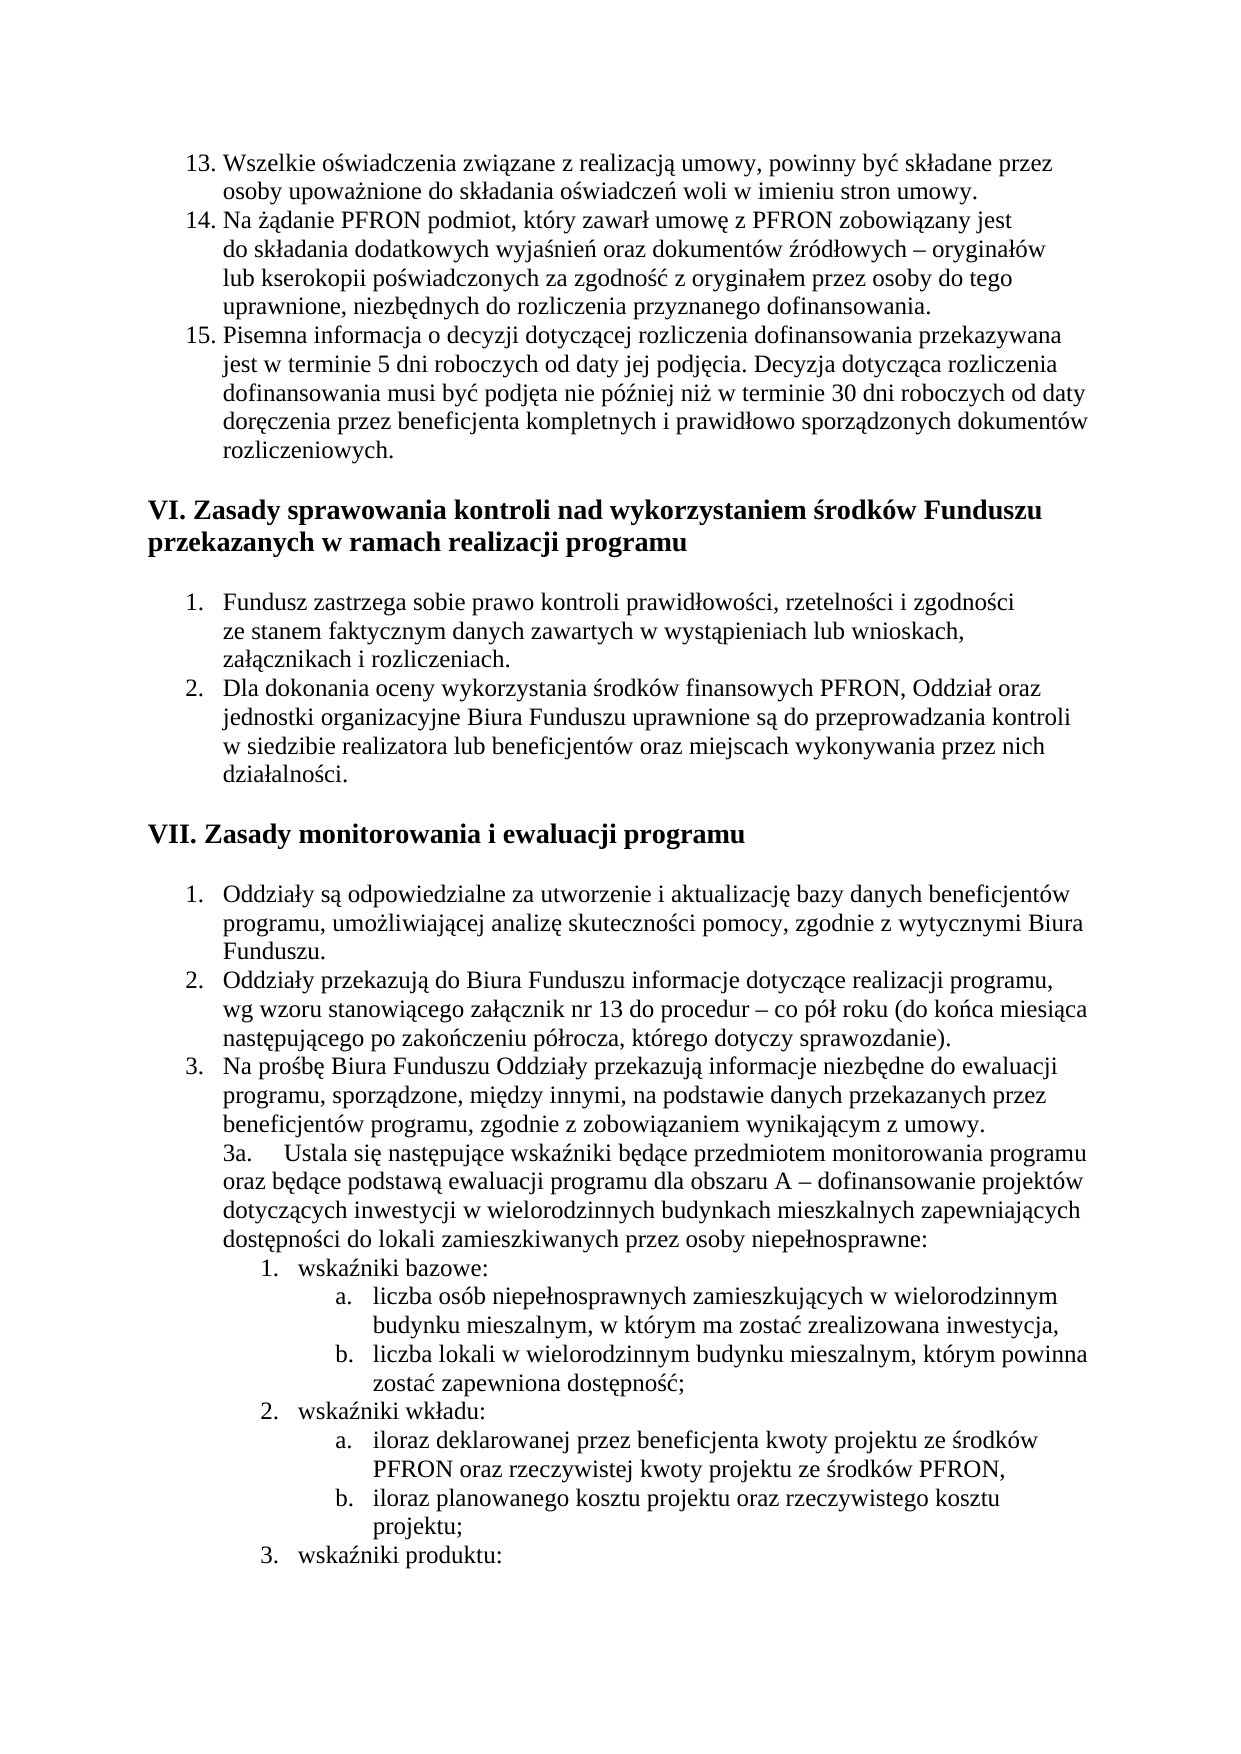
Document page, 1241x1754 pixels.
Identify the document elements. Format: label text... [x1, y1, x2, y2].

list liczba lokali w wielorodzinnym budynku mieszalnym, którym powinna zostać zapewniona dostępność; [335, 1339, 1093, 1396]
list Na żądanie PFRON podmiot, który zawarł umowę z PFRON zobowiązany jest do składania dodatkowych wyjaśnień oraz dokumentów źródłowych – oryginałów lub kserokopii poświadczonych za zgodność z oryginałem przez osoby do tego uprawnione, niezbędnych do rozliczenia przyznanego dofinansowania. [185, 205, 1093, 320]
list Oddziały są odpowiedzialne za utworzenie i aktualizację bazy danych beneficjentów programu, umożliwiającej analizę skuteczności pomocy, zgodnie z wytycznymi Biura Funduszu. [185, 879, 1093, 965]
list Na prośbę Biura Funduszu Oddziały przekazują informacje niezbędne do ewaluacji programu, sporządzone, między innymi, na podstawie danych przekazanych przez beneficjentów programu, zgodnie z zobowiązaniem wynikającym z umowy. 3a. Ustala się następujące wskaźniki będące przedmiotem monitorowania programu oraz będące podstawą ewaluacji programu dla obszaru A – dofinansowanie projektów dotyczących inwestycji w wielorodzinnych budynkach mieszkalnych zapewniających dostępności do lokali zamieszkiwanych przez osoby niepełnosprawne: [185, 1051, 1093, 1253]
list wskaźniki bazowe: [260, 1253, 1093, 1281]
list liczba osób niepełnosprawnych zamieszkujących w wielorodzinnym budynku mieszalnym, w którym ma zostać zrealizowana inwestycja, [335, 1281, 1093, 1339]
list Dla dokonania oceny wykorzystania środków finansowych PFRON, Oddział oraz jednostki organizacyjne Biura Funduszu uprawnione są do przeprowadzania kontroli w siedzibie realizatora lub beneficjentów oraz miejscach wykonywania przez nich działalności. [185, 673, 1093, 788]
list wskaźniki wkładu: [260, 1396, 1093, 1425]
text VI. Zasady sprawowania kontroli nad wykorzystaniem środków Funduszu przekazanych w ramach realizacji programu [148, 493, 1093, 558]
list Wszelkie oświadczenia związane z realizacją umowy, powinny być składane przez osoby upoważnione do składania oświadczeń woli w imieniu stron umowy. [185, 148, 1093, 205]
list Fundusz zastrzega sobie prawo kontroli prawidłowości, rzetelności i zgodności ze stanem faktycznym danych zawartych w wystąpieniach lub wnioskach, załącznikach i rozliczeniach. [185, 587, 1093, 673]
list wskaźniki produktu: [260, 1540, 1093, 1569]
list Oddziały przekazują do Biura Funduszu informacje dotyczące realizacji programu, wg wzoru stanowiącego załącznik nr 13 do procedur – co pół roku (do końca miesiąca następującego po zakończeniu półrocza, którego dotyczy sprawozdanie). [185, 965, 1093, 1051]
text VII. Zasady monitorowania i ewaluacji programu [148, 817, 1093, 850]
list iloraz planowanego kosztu projektu oraz rzeczywistego kosztu projektu; [335, 1483, 1093, 1540]
list iloraz deklarowanej przez beneficjenta kwoty projektu ze środków PFRON oraz rzeczywistej kwoty projektu ze środków PFRON, [335, 1425, 1093, 1483]
list Pisemna informacja o decyzji dotyczącej rozliczenia dofinansowania przekazywana jest w terminie 5 dni roboczych od daty jej podjęcia. Decyzja dotycząca rozliczenia dofinansowania musi być podjęta nie później niż w terminie 30 dni roboczych od daty doręczenia przez beneficjenta kompletnych i prawidłowo sporządzonych dokumentów rozliczeniowych. [185, 320, 1093, 464]
